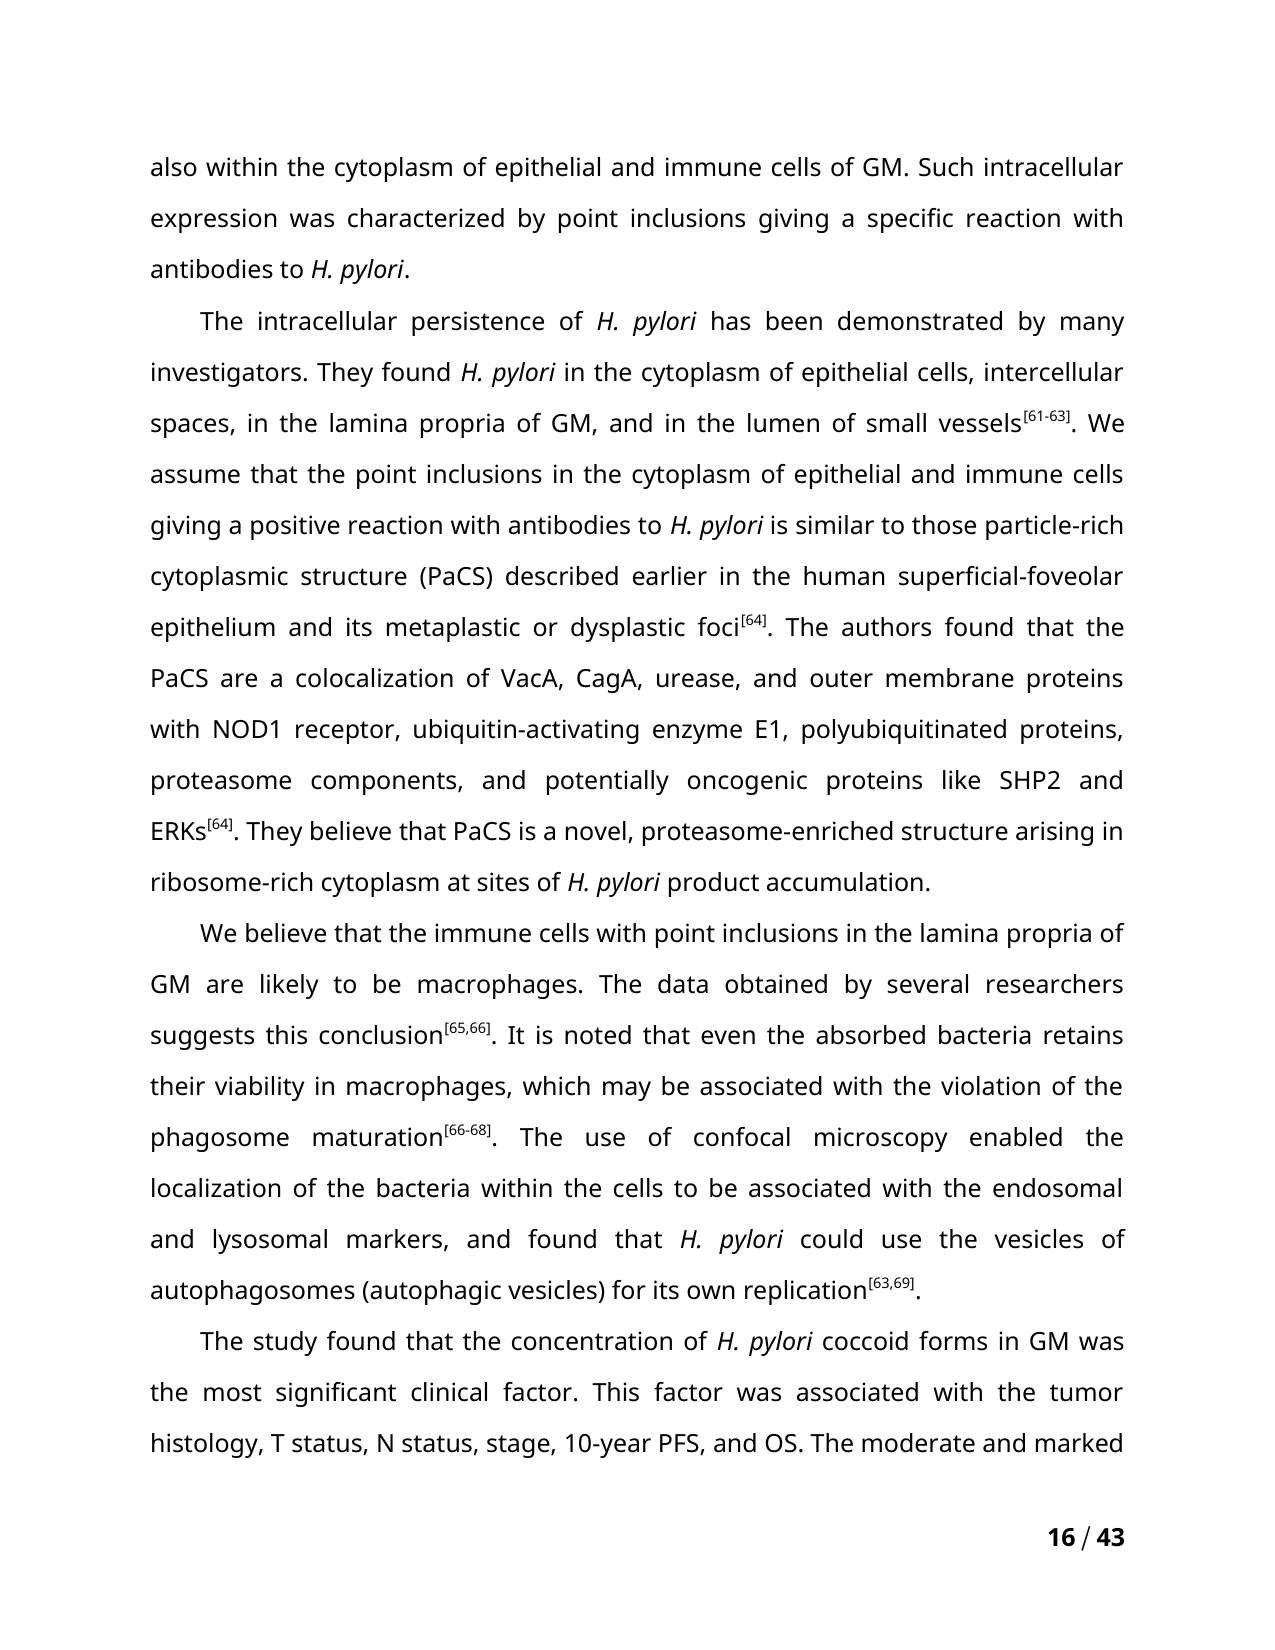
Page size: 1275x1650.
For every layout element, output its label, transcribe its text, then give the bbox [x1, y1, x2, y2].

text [150, 1324, 1125, 1460]
text We believe that the immune cells with point inclusions in the lamina propria of GM are likely to be macrophages. The data obtained by several researchers suggests this conclusion[65,66]. It is noted that even the absorbed bacteria retains their viability in macrophages, which may be associated with the violation of the phagosome maturation[66-68]. The use of confocal microscopy enabled the localization of the bacteria within the cells to be associated with the endosomal and lysosomal markers, and found that H. pylori could use the vesicles of autophagosomes (autophagic vesicles) for its own replication[63,69]. [150, 916, 1125, 1307]
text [150, 150, 1125, 286]
text The intracellular persistence of H. pylori has been demonstrated by many investigators. They found H. pylori in the cytoplasm of epithelial cells, intercellular spaces, in the lamina propria of GM, and in the lumen of small vessels[61-63]. We assume that the point inclusions in the cytoplasm of epithelial and immune cells giving a positive reaction with antibodies to H. pylori is similar to those particle-rich cytoplasmic structure (PaCS) described earlier in the human superficial-foveolar epithelium and its metaplastic or dysplastic foci[64]. The authors found that the PaCS are a colocalization of VacA, CagA, urease, and outer membrane proteins with NOD1 receptor, ubiquitin-activating enzyme E1, polyubiquitinated proteins, proteasome components, and potentially oncogenic proteins like SHP2 and ERKs[64]. They believe that PaCS is a novel, proteasome-enriched structure arising in ribosome-rich cytoplasm at sites of H. pylori product accumulation. [150, 303, 1125, 899]
